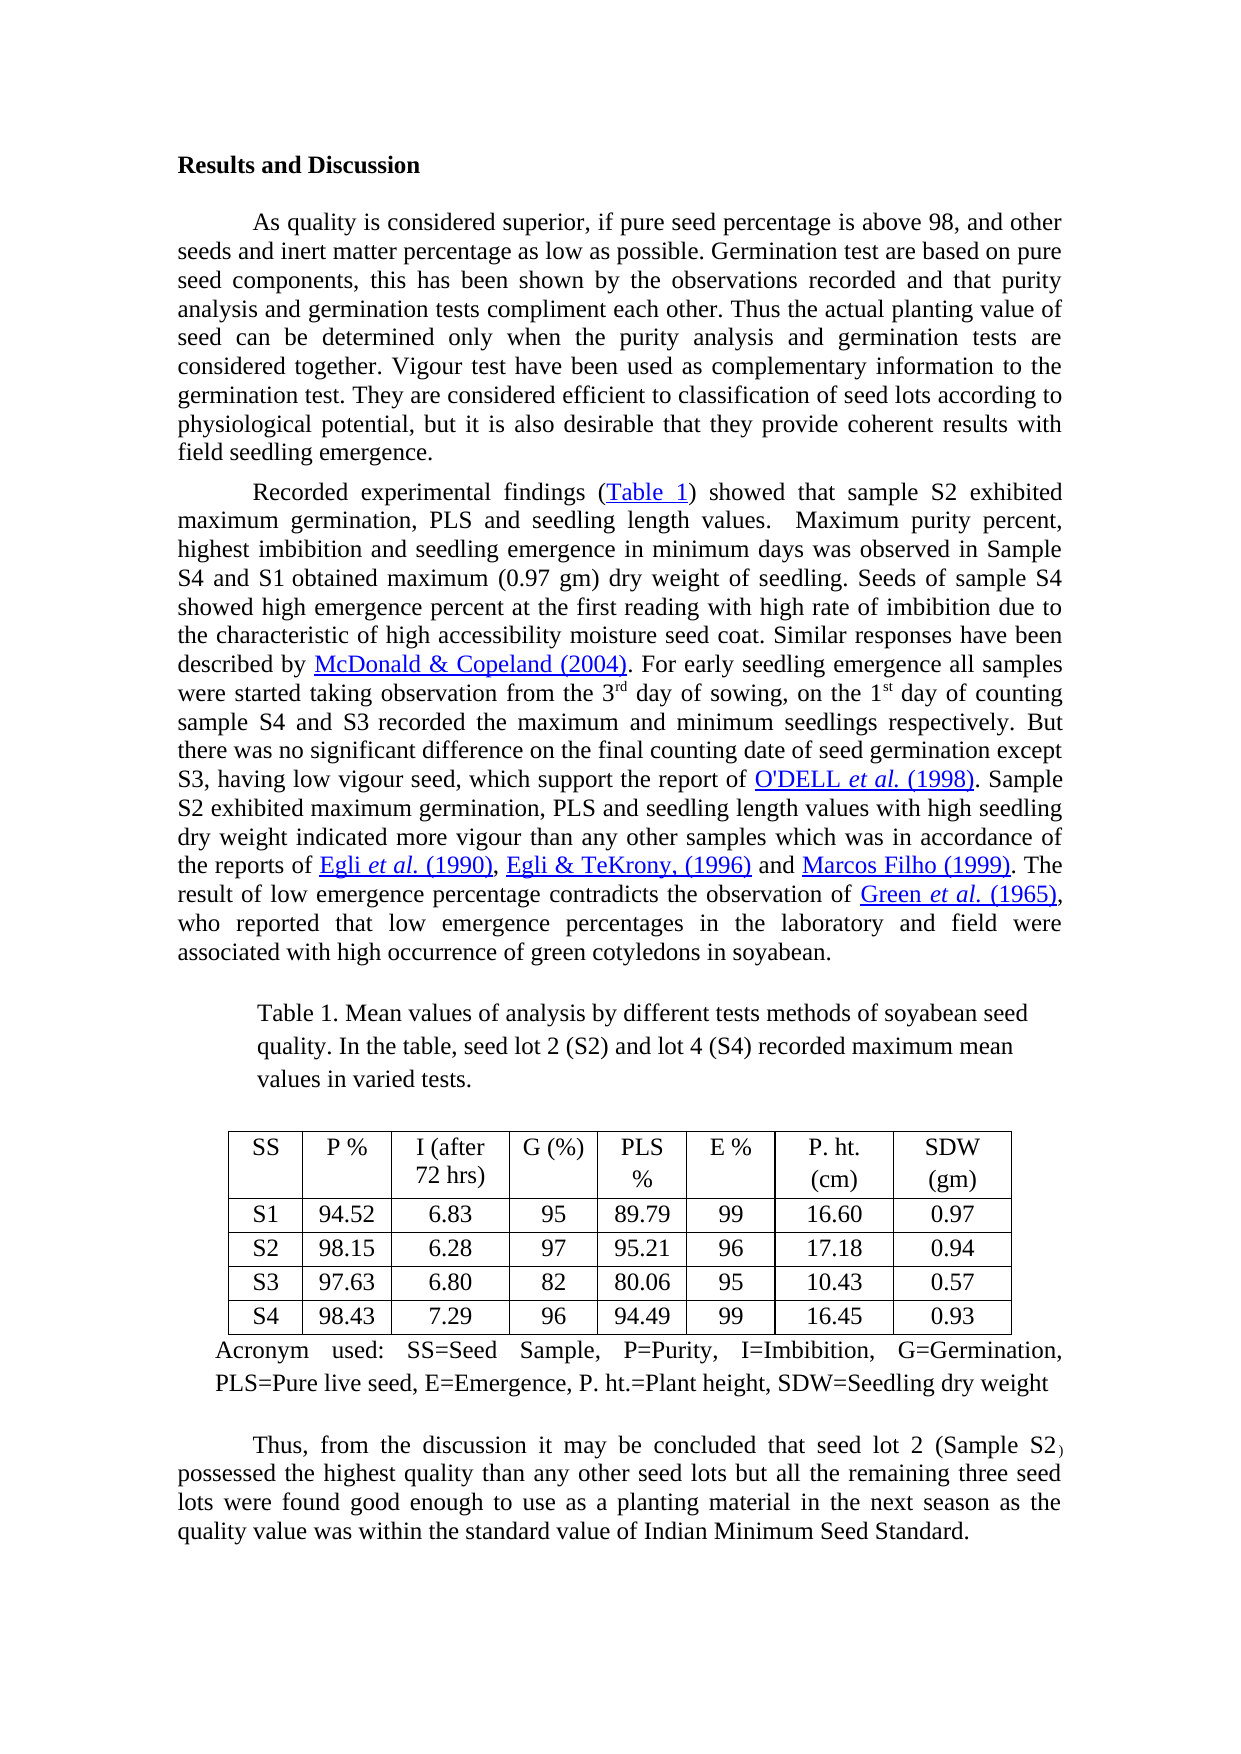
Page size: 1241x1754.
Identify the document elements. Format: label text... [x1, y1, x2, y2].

table_cell 97 [510, 1233, 597, 1266]
table_cell S4 [229, 1301, 302, 1334]
table_cell 95 [510, 1199, 597, 1232]
text Acronym used: SS=Seed Sample, P=Purity, I=Imbibition, G=Germination, PLS=Pure live seed, E=Emergence, P. ht.=Plant height, SDW=Seedling dry weight [215, 1335, 1063, 1397]
table_cell 98.15 [303, 1233, 391, 1266]
table_cell 95.21 [598, 1233, 686, 1266]
table_cell 94.49 [598, 1301, 686, 1334]
table_cell 16.60 [776, 1199, 893, 1232]
table_cell 96 [510, 1301, 597, 1334]
table_cell 17.18 [776, 1233, 893, 1266]
table_cell S1 [229, 1199, 302, 1232]
table_cell 99 [687, 1199, 774, 1232]
table_cell 94.52 [303, 1199, 391, 1232]
table_header PLS % [598, 1132, 686, 1198]
text As quality is considered superior, if pure seed percentage is above 98, and other seeds and inert matter percentage as low as possible. Germination test are based on pure seed components, this has been shown by the observations recorded and that purity analysis and germination tests compliment each other. Thus the actual planting value of seed can be determined only when the purity analysis and germination tests are considered together. Vigour test have been used as complementary information to the germination test. They are considered efficient to classification of seed lots according to physiological potential, but it is also desirable that they provide coherent results with field seedling emergence. [177, 207, 1063, 466]
table_cell 82 [510, 1267, 597, 1300]
table_header P. ht. (cm) [776, 1132, 893, 1198]
table_cell 98.43 [303, 1301, 391, 1334]
table_cell 10.43 [776, 1267, 893, 1300]
table_header I (after 72 hrs) [392, 1132, 509, 1198]
table_cell 95 [687, 1267, 774, 1300]
table_cell 6.80 [392, 1267, 509, 1300]
text Thus, from the discussion it may be concluded that seed lot 2 (Sample S2) possessed the highest quality than any other seed lots but all the remaining three seed lots were found good enough to use as a planting material in the next season as the quality value was within the standard value of Indian Minimum Seed Standard. [177, 1430, 1063, 1545]
table_cell S2 [229, 1233, 302, 1266]
table_cell 0.94 [894, 1233, 1011, 1266]
table_header G (%) [510, 1132, 597, 1198]
table_cell 89.79 [598, 1199, 686, 1232]
table_cell S3 [229, 1267, 302, 1300]
table_cell 6.83 [392, 1199, 509, 1232]
table_header P % [303, 1132, 391, 1198]
table_cell 6.28 [392, 1233, 509, 1266]
table_header SDW (gm) [894, 1132, 1011, 1198]
table_header E % [687, 1132, 774, 1198]
text Results and Discussion [177, 150, 1063, 179]
table_cell 0.57 [894, 1267, 1011, 1300]
table_cell 7.29 [392, 1301, 509, 1334]
table_cell 96 [687, 1233, 774, 1266]
table_cell 16.45 [776, 1301, 893, 1334]
table_cell 0.93 [894, 1301, 1011, 1334]
list Table 1. Mean values of analysis by different tests methods of soyabean seed quality. In the table, seed lot 2 (S2) and lot 4 (S4) recorded maximum mean values in varied tests. [257, 998, 1063, 1093]
table_cell 80.06 [598, 1267, 686, 1300]
table_header SS [229, 1132, 302, 1198]
table_cell 0.97 [894, 1199, 1011, 1232]
text Recorded experimental findings (Table 1) showed that sample S2 exhibited maximum germination, PLS and seedling length values. Maximum purity percent, highest imbibition and seedling emergence in minimum days was observed in Sample S4 and S1 obtained maximum (0.97 gm) dry weight of seedling. Seeds of sample S4 showed high emergence percent at the first reading with high rate of imbibition due to the characteristic of high accessibility moisture seed coat. Similar responses have been described by McDonald & Copeland (2004). For early seedling emergence all samples were started taking observation from the 3rd day of sowing, on the 1st day of counting sample S4 and S3 recorded the maximum and minimum seedlings respectively. But there was no significant difference on the final counting date of seed germination except S3, having low vigour seed, which support the report of O'DELL et al. (1998). Sample S2 exhibited maximum germination, PLS and seedling length values with high seedling dry weight indicated more vigour than any other samples which was in accordance of the reports of Egli et al. (1990), Egli & TeKrony, (1996) and Marcos Filho (1999). The result of low emergence percentage contradicts the observation of Green et al. (1965), who reported that low emergence percentages in the laboratory and field were associated with high occurrence of green cotyledons in soyabean. [177, 477, 1063, 965]
table_cell 99 [687, 1301, 774, 1334]
table_cell 97.63 [303, 1267, 391, 1300]
